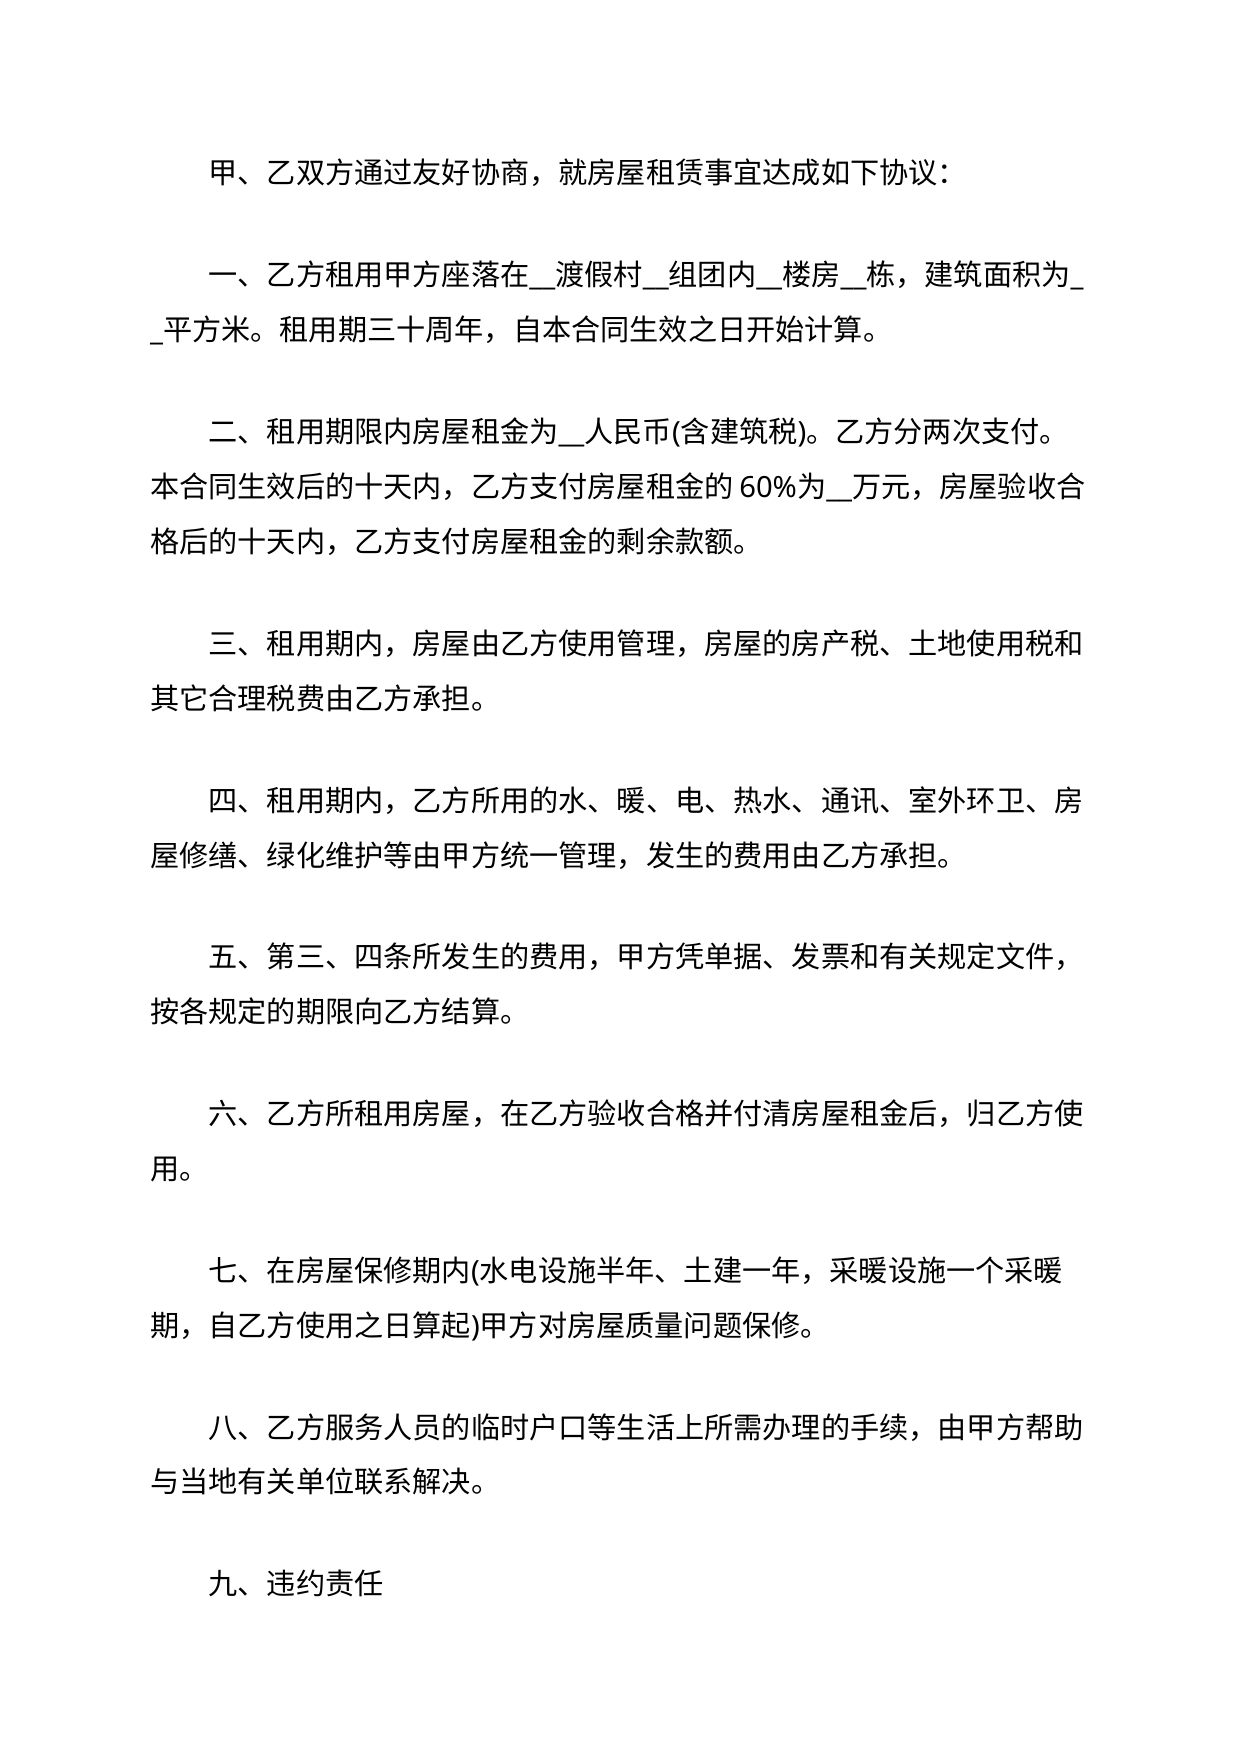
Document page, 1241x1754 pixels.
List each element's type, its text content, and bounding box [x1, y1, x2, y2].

text 三、租用期内，房屋由乙方使用管理，房屋的房产税、土地使用税和其它合理税费由乙方承担。 [150, 621, 1090, 718]
text 甲、乙双方通过友好协商，就房屋租赁事宜达成如下协议： [150, 150, 1090, 192]
text 一、乙方租用甲方座落在__渡假村__组团内__楼房__栋，建筑面积为__平方米。租用期三十周年，自本合同生效之日开始计算。 [150, 252, 1090, 349]
text 五、第三、四条所发生的费用，甲方凭单据、发票和有关规定文件，按各规定的期限向乙方结算。 [150, 934, 1090, 1031]
text 八、乙方服务人员的临时户口等生活上所需办理的手续，由甲方帮助与当地有关单位联系解决。 [150, 1404, 1090, 1501]
text 九、违约责任 [150, 1561, 1090, 1603]
text 四、租用期内，乙方所用的水、暖、电、热水、通讯、室外环卫、房屋修缮、绿化维护等由甲方统一管理，发生的费用由乙方承担。 [150, 777, 1090, 874]
text 二、租用期限内房屋租金为__人民币(含建筑税)。乙方分两次支付。本合同生效后的十天内，乙方支付房屋租金的60%为__万元，房屋验收合格后的十天内，乙方支付房屋租金的剩余款额。 [150, 409, 1090, 561]
text 六、乙方所租用房屋，在乙方验收合格并付清房屋租金后，归乙方使用。 [150, 1091, 1090, 1188]
text 七、在房屋保修期内(水电设施半年、土建一年，采暖设施一个采暖期，自乙方使用之日算起)甲方对房屋质量问题保修。 [150, 1247, 1090, 1344]
